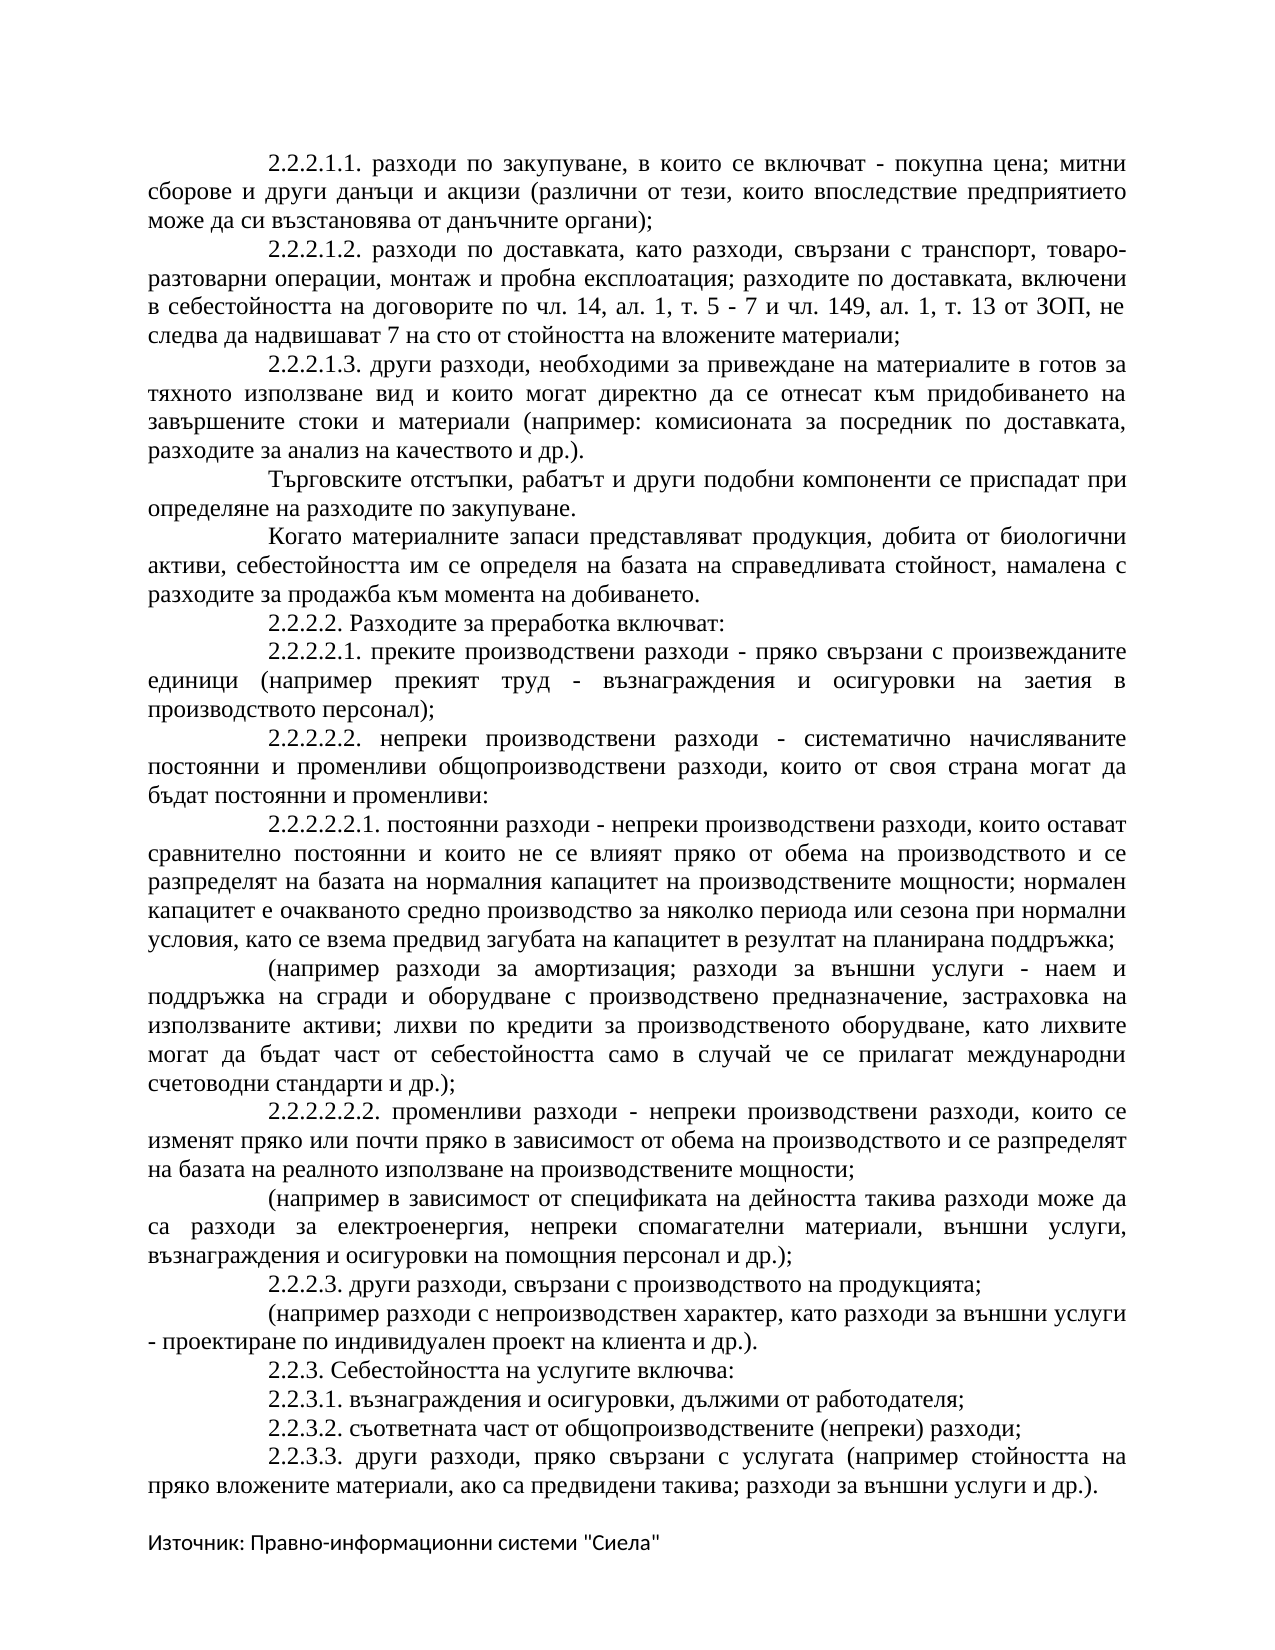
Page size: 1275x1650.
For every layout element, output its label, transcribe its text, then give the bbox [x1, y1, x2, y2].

text Когато материалните запаси представляват продукция, добита от биологични активи, себестойността им се определя на базата на справедливата стойност, намалена с разходите за продажба към момента на добиването. [148, 521, 1127, 608]
text (например в зависимост от спецификата на дейността такива разходи може да са разходи за електроенергия, непреки спомагателни материали, външни услуги, възнаграждения и осигуровки на помощния персонал и др.); [148, 1183, 1127, 1269]
text 2.2.2.1.1. разходи по закупуване, в които се включват - покупна цена; митни сборове и други данъци и акцизи (различни от тези, които впоследствие предприятието може да си възстановява от данъчните органи); [148, 148, 1127, 234]
text 2.2.2.1.2. разходи по доставката, като разходи, свързани с транспорт, товаро-разтоварни операции, монтаж и пробна експлоатация; разходите по доставката, включени в себестойността на договорите по чл. 14, ал. 1, т. 5 - 7 и чл. 149, ал. 1, т. 13 от ЗОП, не следва да надвишават 7 на сто от стойността на вложените материали; [148, 234, 1127, 349]
text Търговските отстъпки, рабатът и други подобни компоненти се приспадат при определяне на разходите по закупуване. [148, 464, 1127, 521]
text 2.2.3. Себестойността на услугите включва: [148, 1355, 1127, 1384]
text 2.2.2.2.2.2. променливи разходи - непреки производствени разходи, които се изменят пряко или почти пряко в зависимост от обема на производството и се разпределят на базата на реалното използване на производствените мощности; [148, 1096, 1127, 1183]
text 2.2.2.3. други разходи, свързани с производството на продукцията; [148, 1269, 1127, 1298]
text 2.2.2.1.3. други разходи, необходими за привеждане на материалите в готов за тяхното използване вид и които могат директно да се отнесат към придобиването на завършените стоки и материали (например: комисионата за посредник по доставката, разходите за анализ на качеството и др.). [148, 349, 1127, 464]
text 2.2.2.2.2. непреки производствени разходи - систематично начисляваните постоянни и променливи общопроизводствени разходи, които от своя страна могат да бъдат постоянни и променливи: [148, 723, 1127, 809]
text (например разходи за амортизация; разходи за външни услуги - наем и поддръжка на сгради и оборудване с производствено предназначение, застраховка на използваните активи; лихви по кредити за производственото оборудване, като лихвите могат да бъдат част от себестойността само в случай че се прилагат международни счетоводни стандарти и др.); [148, 953, 1127, 1096]
text 2.2.2.2.1. преките производствени разходи - пряко свързани с произвежданите единици (например прекият труд - възнаграждения и осигуровки на заетия в производството персонал); [148, 636, 1127, 723]
text (например разходи с непроизводствен характер, като разходи за външни услуги - проектиране по индивидуален проект на клиента и др.). [148, 1298, 1127, 1355]
text 2.2.3.1. възнаграждения и осигуровки, дължими от работодателя; [148, 1384, 1127, 1413]
text 2.2.2.2. Разходите за преработка включват: [148, 608, 1127, 636]
text 2.2.3.2. съответната част от общопроизводствените (непреки) разходи; [148, 1413, 1127, 1441]
text 2.2.3.3. други разходи, пряко свързани с услугата (например стойността на пряко вложените материали, ако са предвидени такива; разходи за външни услуги и др.). [148, 1441, 1127, 1499]
text 2.2.2.2.2.1. постоянни разходи - непреки производствени разходи, които остават сравнително постоянни и които не се влияят пряко от обема на производството и се разпределят на базата на нормалния капацитет на производствените мощности; нормален капацитет е очакваното средно производство за няколко периода или сезона при нормални условия, като се взема предвид загубата на капацитет в резултат на планирана поддръжка; [148, 809, 1127, 953]
